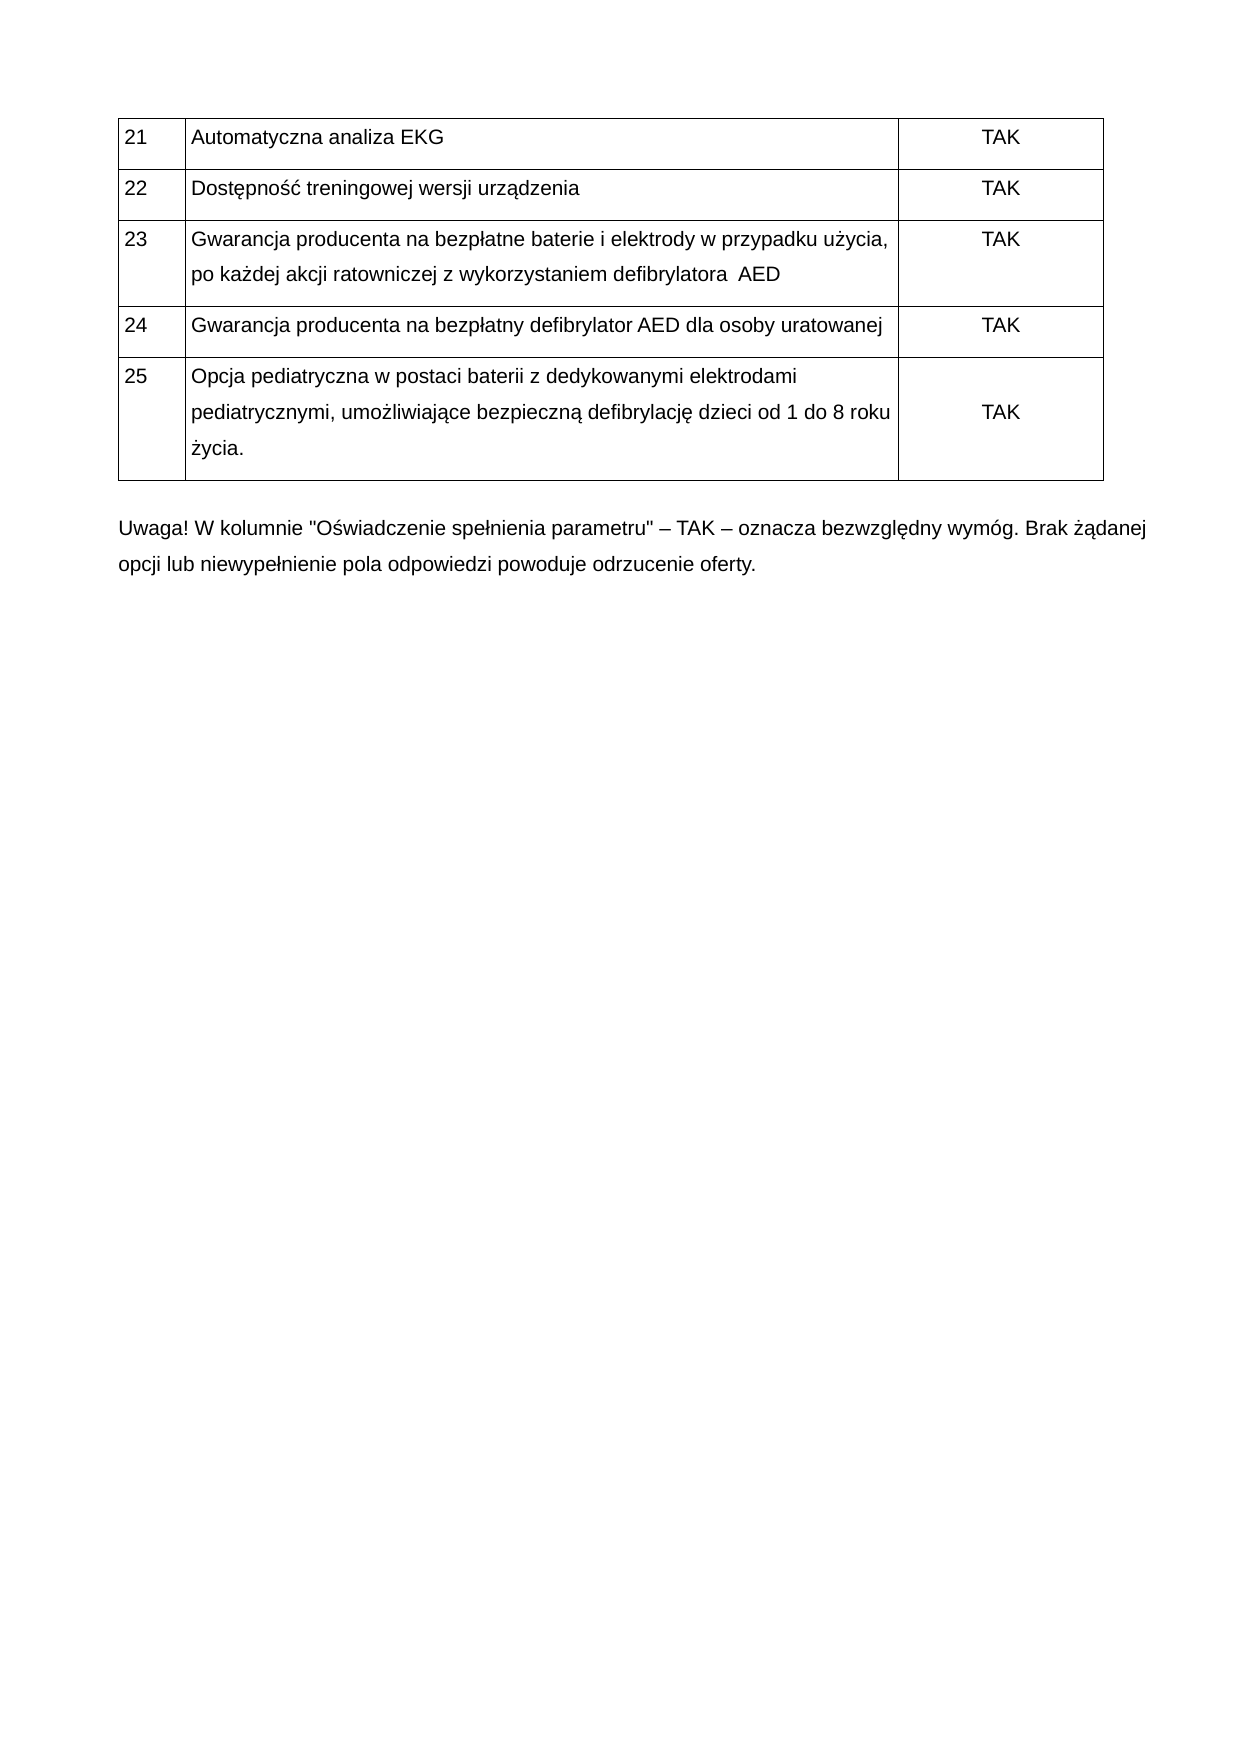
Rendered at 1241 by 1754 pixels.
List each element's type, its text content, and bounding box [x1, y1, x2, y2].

table_cell TAK [899, 170, 1103, 219]
table_cell TAK [899, 307, 1103, 357]
table_cell 22 [119, 170, 185, 219]
table_cell 25 [119, 358, 185, 479]
table_cell TAK [899, 358, 1103, 479]
table_cell TAK [899, 119, 1103, 169]
table_cell Gwarancja producenta na bezpłatny defibrylator AED dla osoby uratowanej [186, 307, 898, 357]
table_cell 24 [119, 307, 185, 357]
table_cell Opcja pediatryczna w postaci baterii z dedykowanymi elektrodami pediatrycznymi, umożliwiające bezpieczną defibrylację dzieci od 1 do 8 roku życia. [186, 358, 898, 479]
table_cell TAK [899, 221, 1103, 306]
table_cell Dostępność treningowej wersji urządzenia [186, 170, 898, 219]
text Uwaga! W kolumnie "Oświadczenie spełnienia parametru" – TAK – oznacza bezwzględny wymóg. Brak żądanej opcji lub niewypełnienie pola odpowiedzi powoduje odrzucenie oferty. [118, 516, 1152, 576]
table_cell 23 [119, 221, 185, 306]
table_cell Automatyczna analiza EKG [186, 119, 898, 169]
table_cell Gwarancja producenta na bezpłatne baterie i elektrody w przypadku użycia, po każdej akcji ratowniczej z wykorzystaniem defibrylatora AED [186, 221, 898, 306]
table_cell 21 [119, 119, 185, 169]
